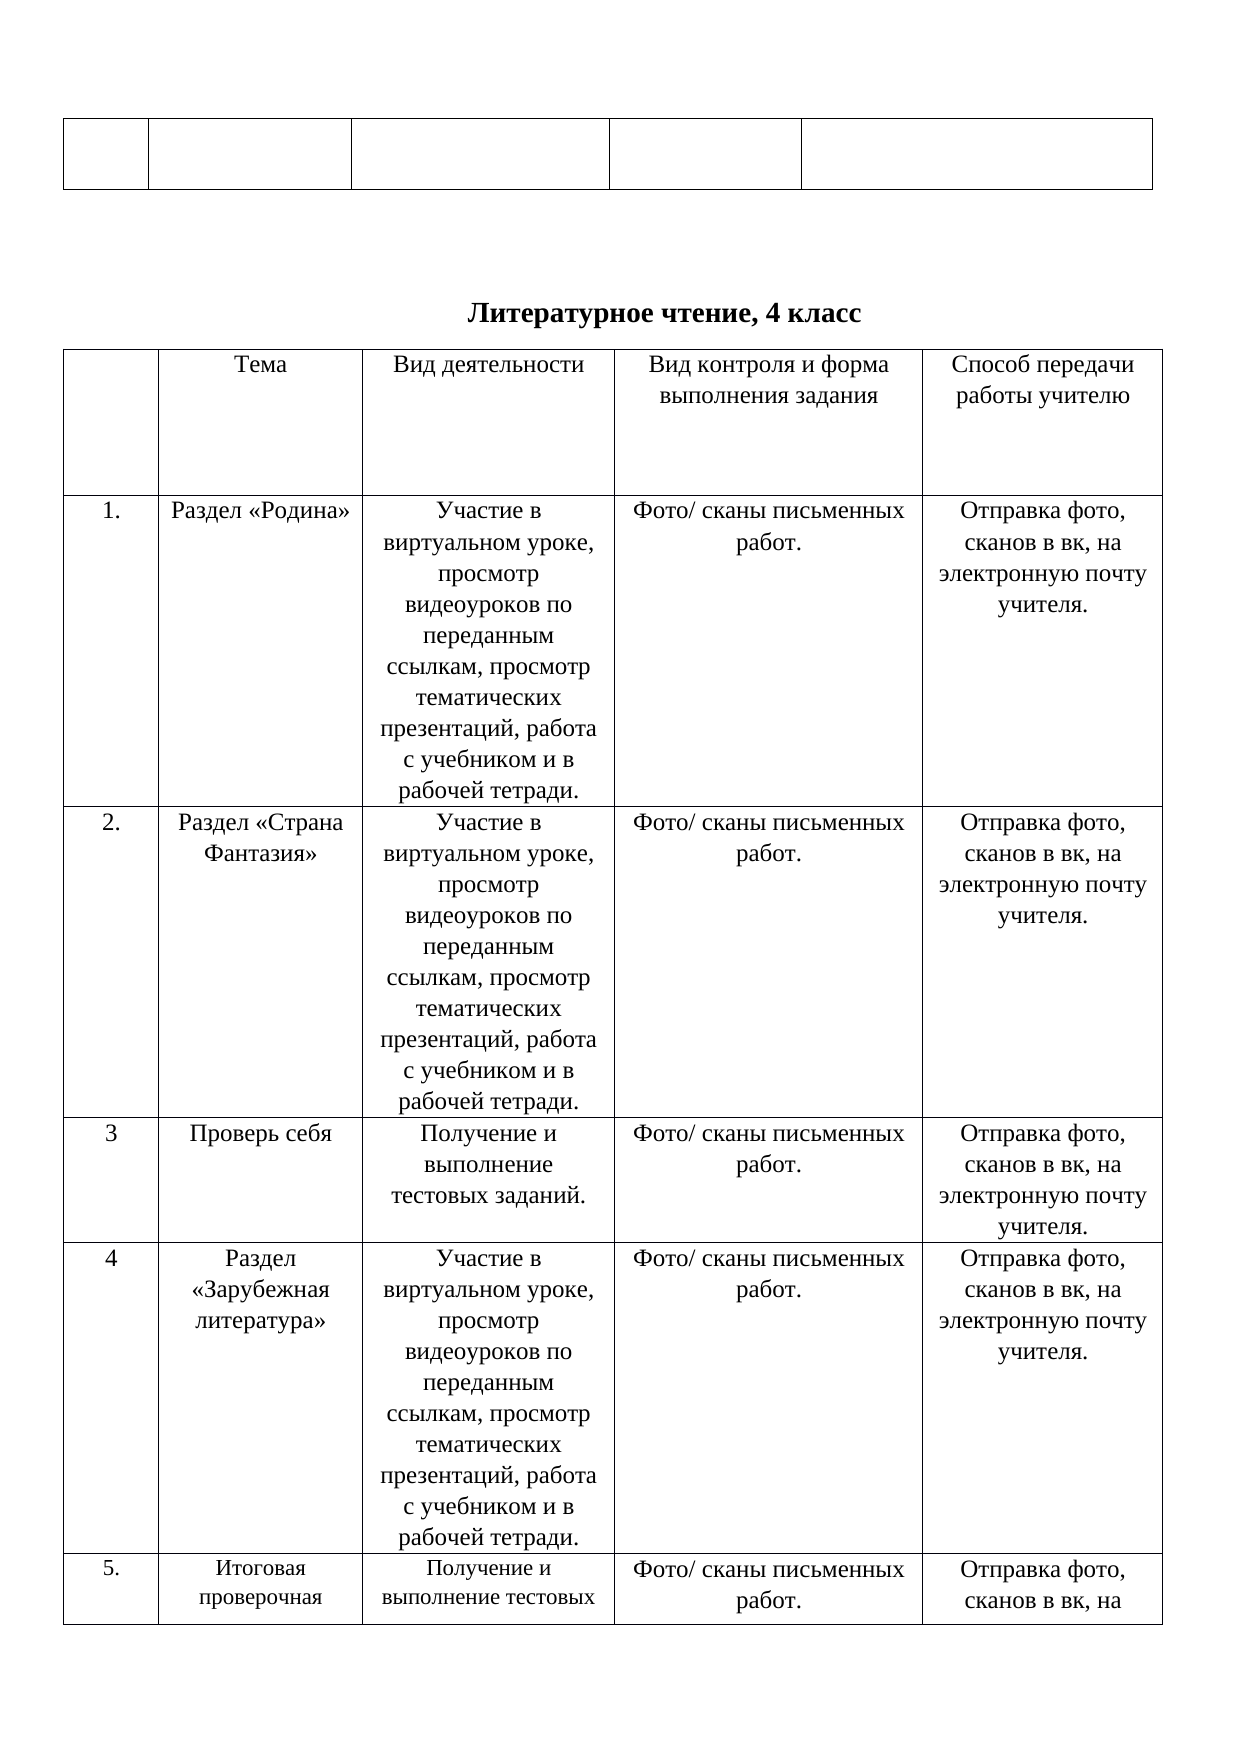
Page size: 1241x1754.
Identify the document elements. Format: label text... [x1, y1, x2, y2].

table_header Способ передачи работы учителю [923, 350, 1162, 494]
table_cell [615, 1554, 922, 1624]
table_cell [352, 119, 609, 189]
table_cell Фото/ сканы письменных работ. [615, 1243, 922, 1553]
table_cell [610, 119, 801, 189]
table_cell Участие в виртуальном уроке, просмотр видеоуроков по переданным ссылкам, просмотр тематических презентаций, работа с учебником и в рабочей тетради. [363, 496, 614, 806]
table_cell Участие в виртуальном уроке, просмотр видеоуроков по переданным ссылкам, просмотр тематических презентаций, работа с учебником и в рабочей тетради. [363, 807, 614, 1117]
table_cell 4 [64, 1243, 158, 1553]
table_cell Фото/ сканы письменных работ. [615, 1118, 922, 1242]
table_cell Отправка фото, сканов в вк, на электронную почту учителя. [923, 496, 1162, 806]
table_cell Раздел «Зарубежная литература» [159, 1243, 362, 1553]
table_cell [802, 119, 1152, 189]
table_cell Фото/ сканы письменных работ. [615, 807, 922, 1117]
table_cell Проверь себя [159, 1118, 362, 1242]
table_cell 2. [64, 807, 158, 1117]
text Литературное чтение, 4 класс [177, 296, 1152, 329]
table_cell Отправка фото, сканов в вк, на электронную почту учителя. [923, 807, 1162, 1117]
table_cell Фото/ сканы письменных работ. [615, 496, 922, 806]
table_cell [363, 1554, 614, 1624]
table_cell Получение и выполнение тестовых заданий. [363, 1118, 614, 1242]
table_header Вид контроля и форма выполнения задания [615, 350, 922, 494]
table_header Тема [159, 350, 362, 494]
table_cell [149, 119, 351, 189]
table_cell 3 [64, 1118, 158, 1242]
table_cell Отправка фото, сканов в вк, на электронную почту учителя. [923, 1118, 1162, 1242]
table_header [64, 350, 158, 494]
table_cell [159, 1554, 362, 1624]
table_cell Отправка фото, сканов в вк, на электронную почту учителя. [923, 1243, 1162, 1553]
table_cell 5. [64, 1554, 158, 1624]
table_cell Раздел «Страна Фантазия» [159, 807, 362, 1117]
table_cell 1. [64, 496, 158, 806]
table_header Вид деятельности [363, 350, 614, 494]
table_cell Участие в виртуальном уроке, просмотр видеоуроков по переданным ссылкам, просмотр тематических презентаций, работа с учебником и в рабочей тетради. [363, 1243, 614, 1553]
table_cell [923, 1554, 1162, 1624]
table_cell [64, 119, 148, 189]
table_cell Раздел «Родина» [159, 496, 362, 806]
